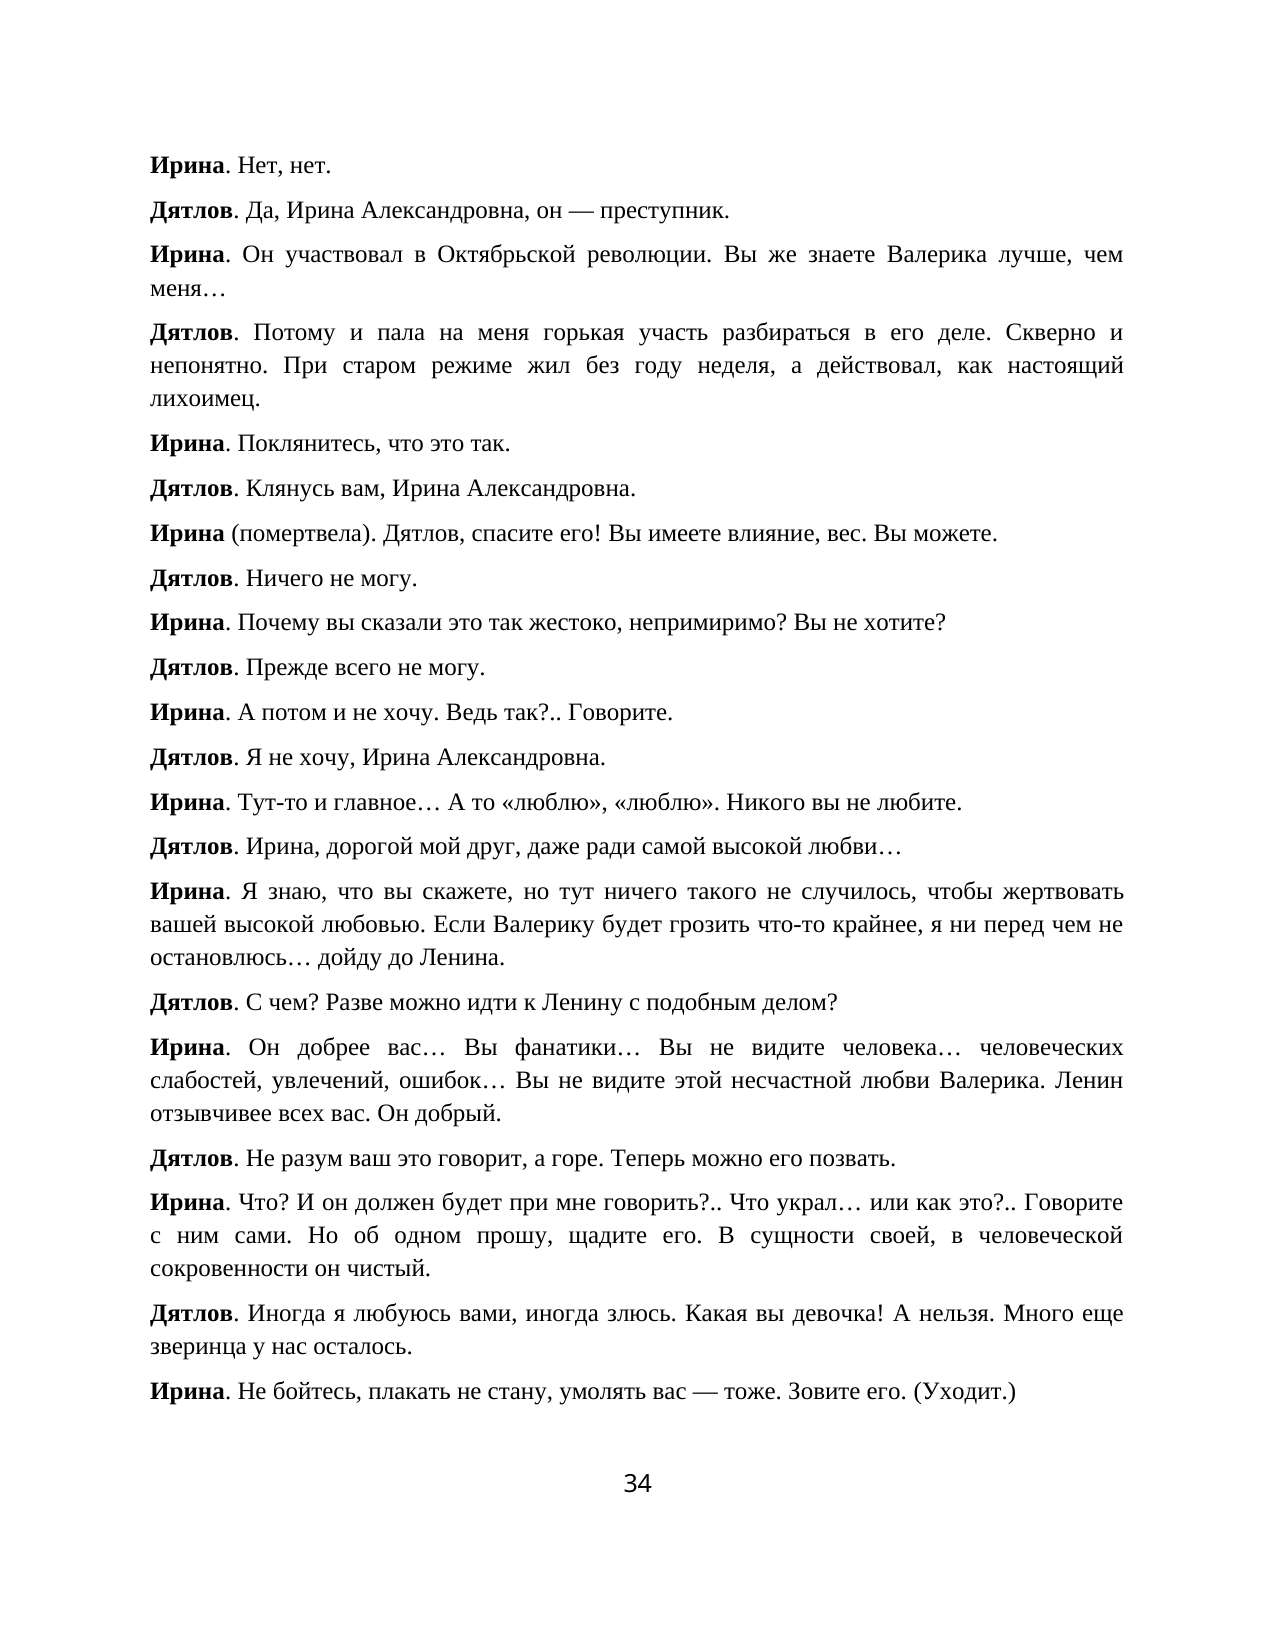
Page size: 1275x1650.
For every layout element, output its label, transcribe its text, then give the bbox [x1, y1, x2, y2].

text Дятлов. С чем? Разве можно идти к Ленину с подобным делом? [150, 987, 1125, 1016]
text Ирина. Не бойтесь, плакать не стану, умолять вас — тоже. Зовите его. (Уходит.) [150, 1376, 1125, 1405]
text Ирина. Тут-то и главное… А то «люблю», «люблю». Никого вы не любите. [150, 787, 1125, 815]
text Дятлов. Не разум ваш это говорит, а горе. Теперь можно его позвать. [150, 1143, 1125, 1171]
text Ирина. Почему вы сказали это так жестоко, непримиримо? Вы не хотите? [150, 607, 1125, 636]
text Дятлов. Я не хочу, Ирина Александровна. [150, 742, 1125, 771]
text Дятлов. Ирина, дорогой мой друг, даже ради самой высокой любви… [150, 831, 1125, 860]
text Дятлов. Да, Ирина Александровна, он — преступник. [150, 195, 1125, 223]
text Ирина. Что? И он должен будет при мне говорить?.. Что украл… или как это?.. Говорите с ним сами. Но об одном прошу, щадите его. В сущности своей, в человеческой сокровенности он чистый. [150, 1187, 1125, 1282]
text Ирина. А потом и не хочу. Ведь так?.. Говорите. [150, 697, 1125, 726]
text Ирина (помертвела). Дятлов, спасите его! Вы имеете влияние, вес. Вы можете. [150, 518, 1125, 547]
text Ирина. Он добрее вас… Вы фанатики… Вы не видите человека… человеческих слабостей, увлечений, ошибок… Вы не видите этой несчастной любви Валерика. Ленин отзывчивее всех вас. Он добрый. [150, 1032, 1125, 1127]
text Дятлов. Потому и пала на меня горькая участь разбираться в его деле. Скверно и непонятно. При старом режиме жил без году неделя, а действовал, как настоящий лихоимец. [150, 317, 1125, 412]
text Ирина. Он участвовал в Октябрьской революции. Вы же знаете Валерика лучше, чем меня… [150, 239, 1125, 301]
text Дятлов. Клянусь вам, Ирина Александровна. [150, 473, 1125, 502]
text Ирина. Поклянитесь, что это так. [150, 428, 1125, 457]
text Дятлов. Иногда я любуюсь вами, иногда злюсь. Какая вы девочка! А нельзя. Много еще зверинца у нас осталось. [150, 1298, 1125, 1360]
text Дятлов. Прежде всего не могу. [150, 652, 1125, 681]
text Ирина. Нет, нет. [150, 150, 1125, 179]
text Ирина. Я знаю, что вы скажете, но тут ничего такого не случилось, чтобы жертвовать вашей высокой любовью. Если Валерику будет грозить что-то крайнее, я ни перед чем не остановлюсь… дойду до Ленина. [150, 876, 1125, 971]
text Дятлов. Ничего не могу. [150, 563, 1125, 591]
